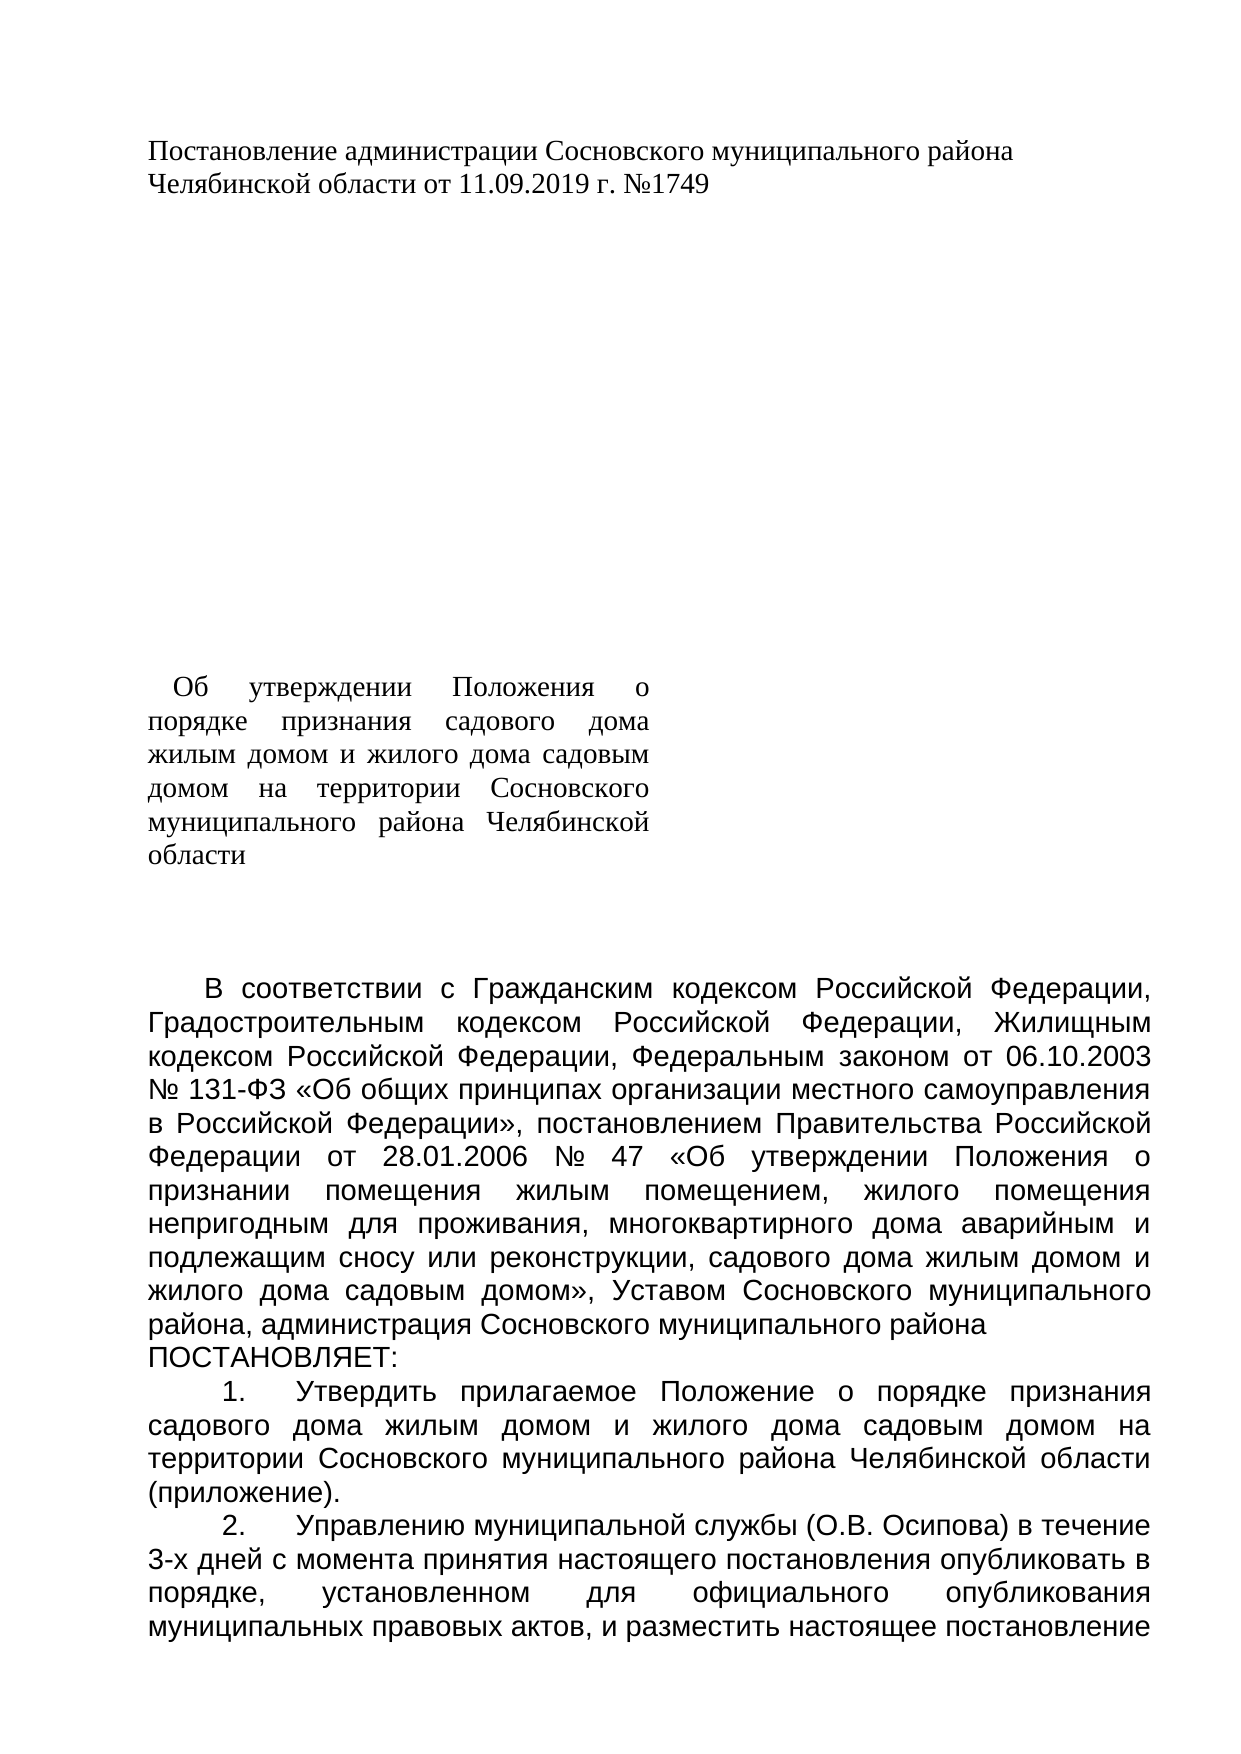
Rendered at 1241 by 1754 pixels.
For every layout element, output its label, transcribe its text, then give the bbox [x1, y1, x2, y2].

text В соответствии с Гражданским кодексом Российской Федерации, Градостроительным кодексом Российской Федерации, Жилищным кодексом Российской Федерации, Федеральным законом от 06.10.2003 № 131-ФЗ «Об общих принципах организации местного самоуправления в Российской Федерации», постановлением Правительства Российской Федерации от 28.01.2006 № 47 «Об утверждении Положения о признании помещения жилым помещением, жилого помещения непригодным для проживания, многоквартирного дома аварийным и подлежащим сносу или реконструкции, садового дома жилым домом и жилого дома садовым домом», Уставом Сосновского муниципального района, администрация Сосновского муниципального района [148, 971, 1152, 1340]
list Утвердить прилагаемое Положение о порядке признания садового дома жилым домом и жилого дома садовым домом на территории Сосновского муниципального района Челябинской области (приложение). [148, 1374, 1152, 1508]
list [148, 1508, 1152, 1642]
title Об утверждении Положения о порядке признания садового дома жилым домом и жилого дома садовым домом на территории Сосновского муниципального района Челябинской области [148, 669, 650, 871]
text ПОСТАНОВЛЯЕТ: [148, 1340, 1152, 1374]
title Постановление администрации Сосновского муниципального района Челябинской области от 11.09.2019 г. №1749 [148, 133, 1152, 200]
